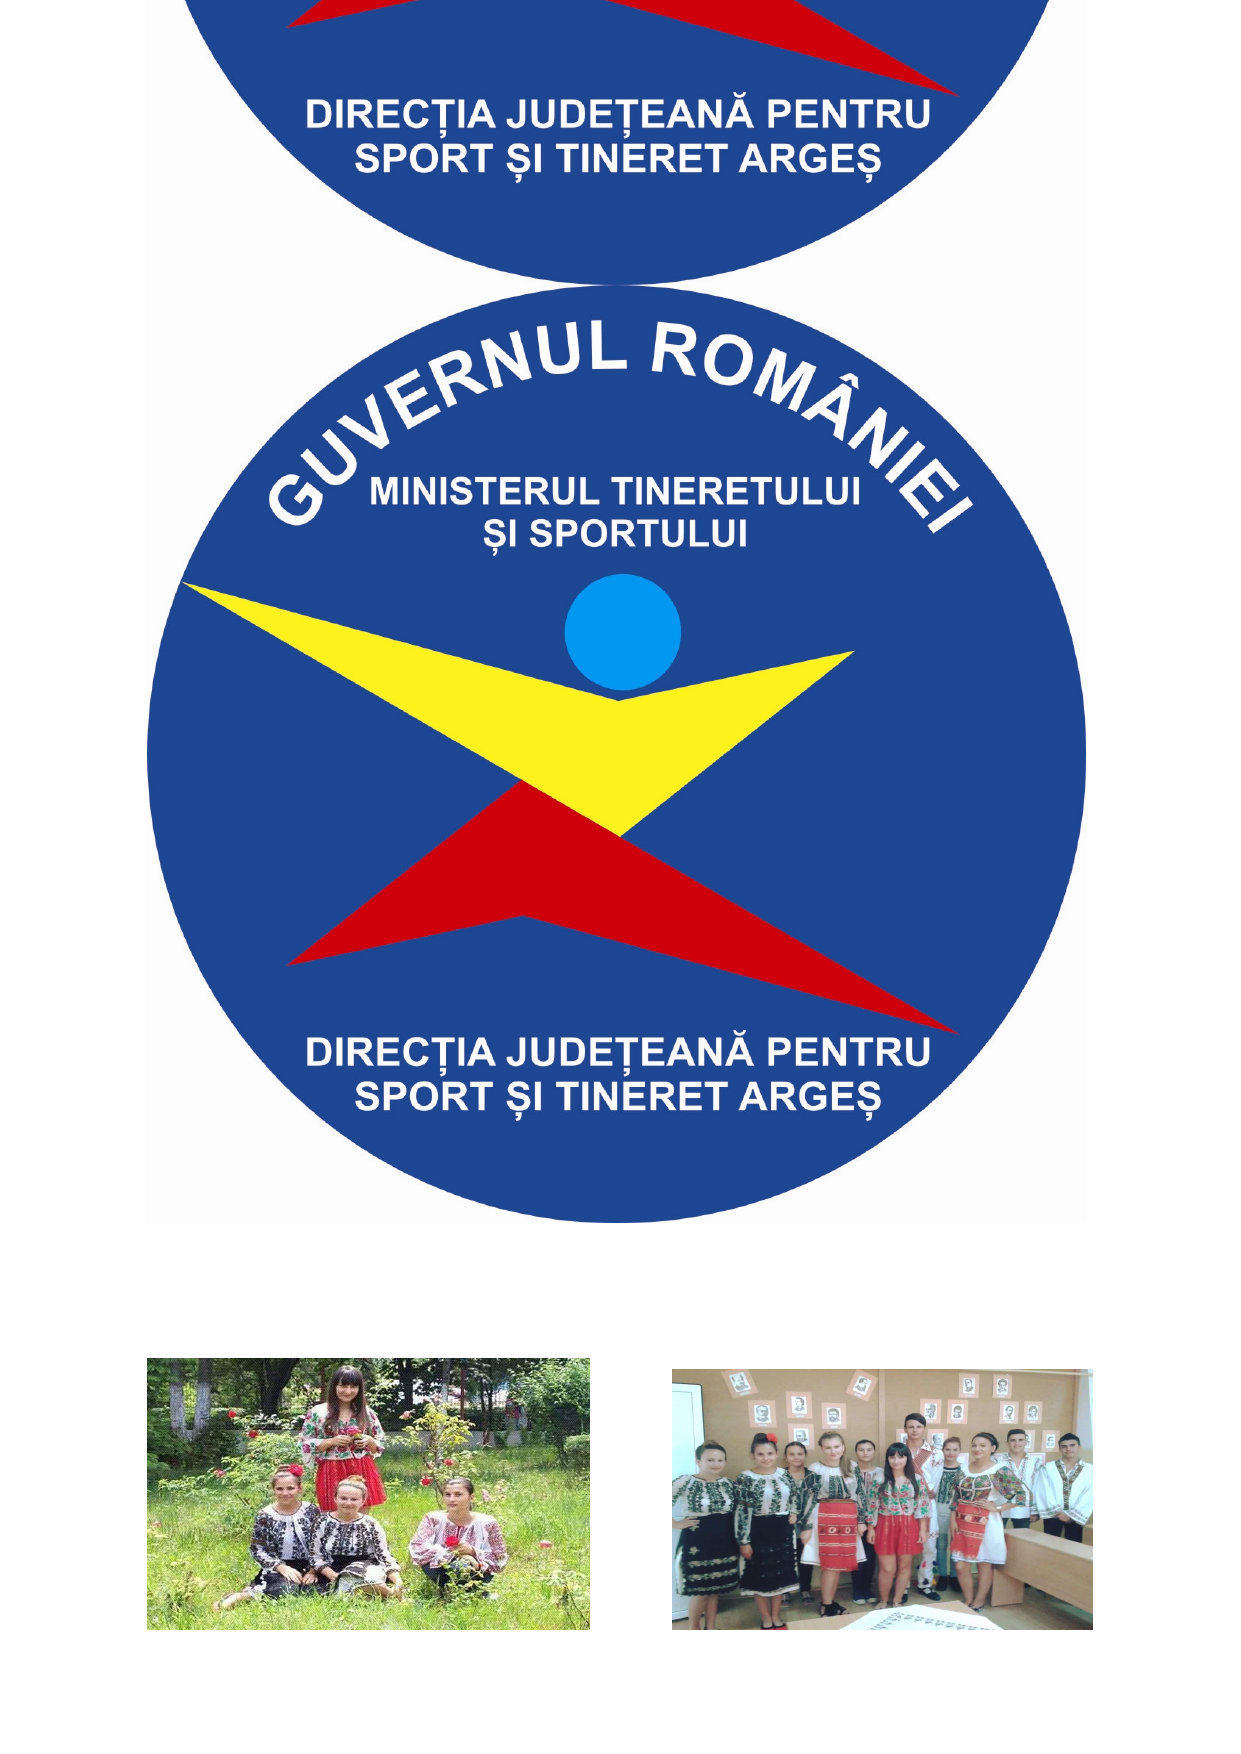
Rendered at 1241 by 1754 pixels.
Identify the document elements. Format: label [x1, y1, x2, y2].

picture [672, 1369, 1093, 1630]
picture [147, 1358, 590, 1630]
picture [147, 0, 1086, 1223]
